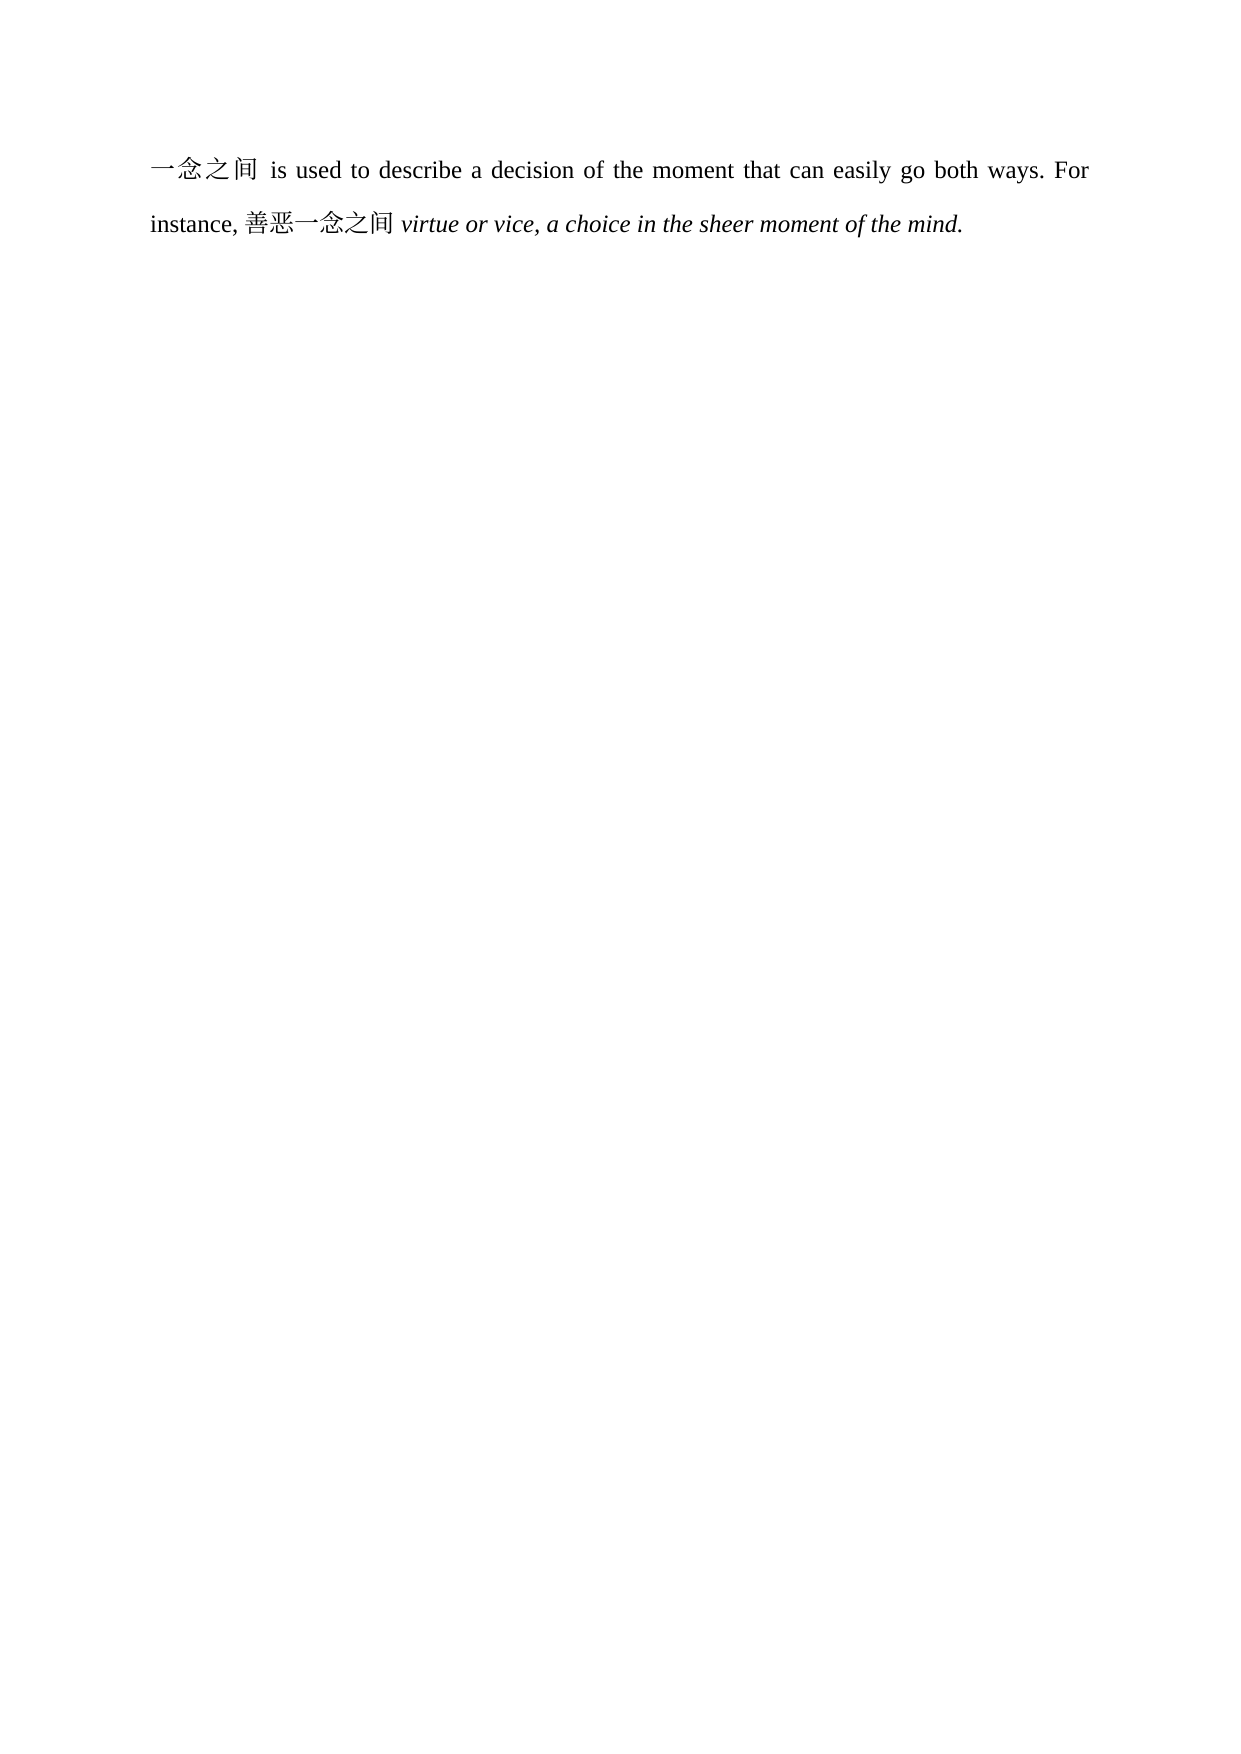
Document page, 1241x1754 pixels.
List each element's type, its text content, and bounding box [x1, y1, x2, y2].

text 一念之间 is used to describe a decision of the moment that can easily go both ways. For instance, 善恶一念之间 virtue or vice, a choice in the sheer moment of the mind. [150, 150, 1090, 240]
